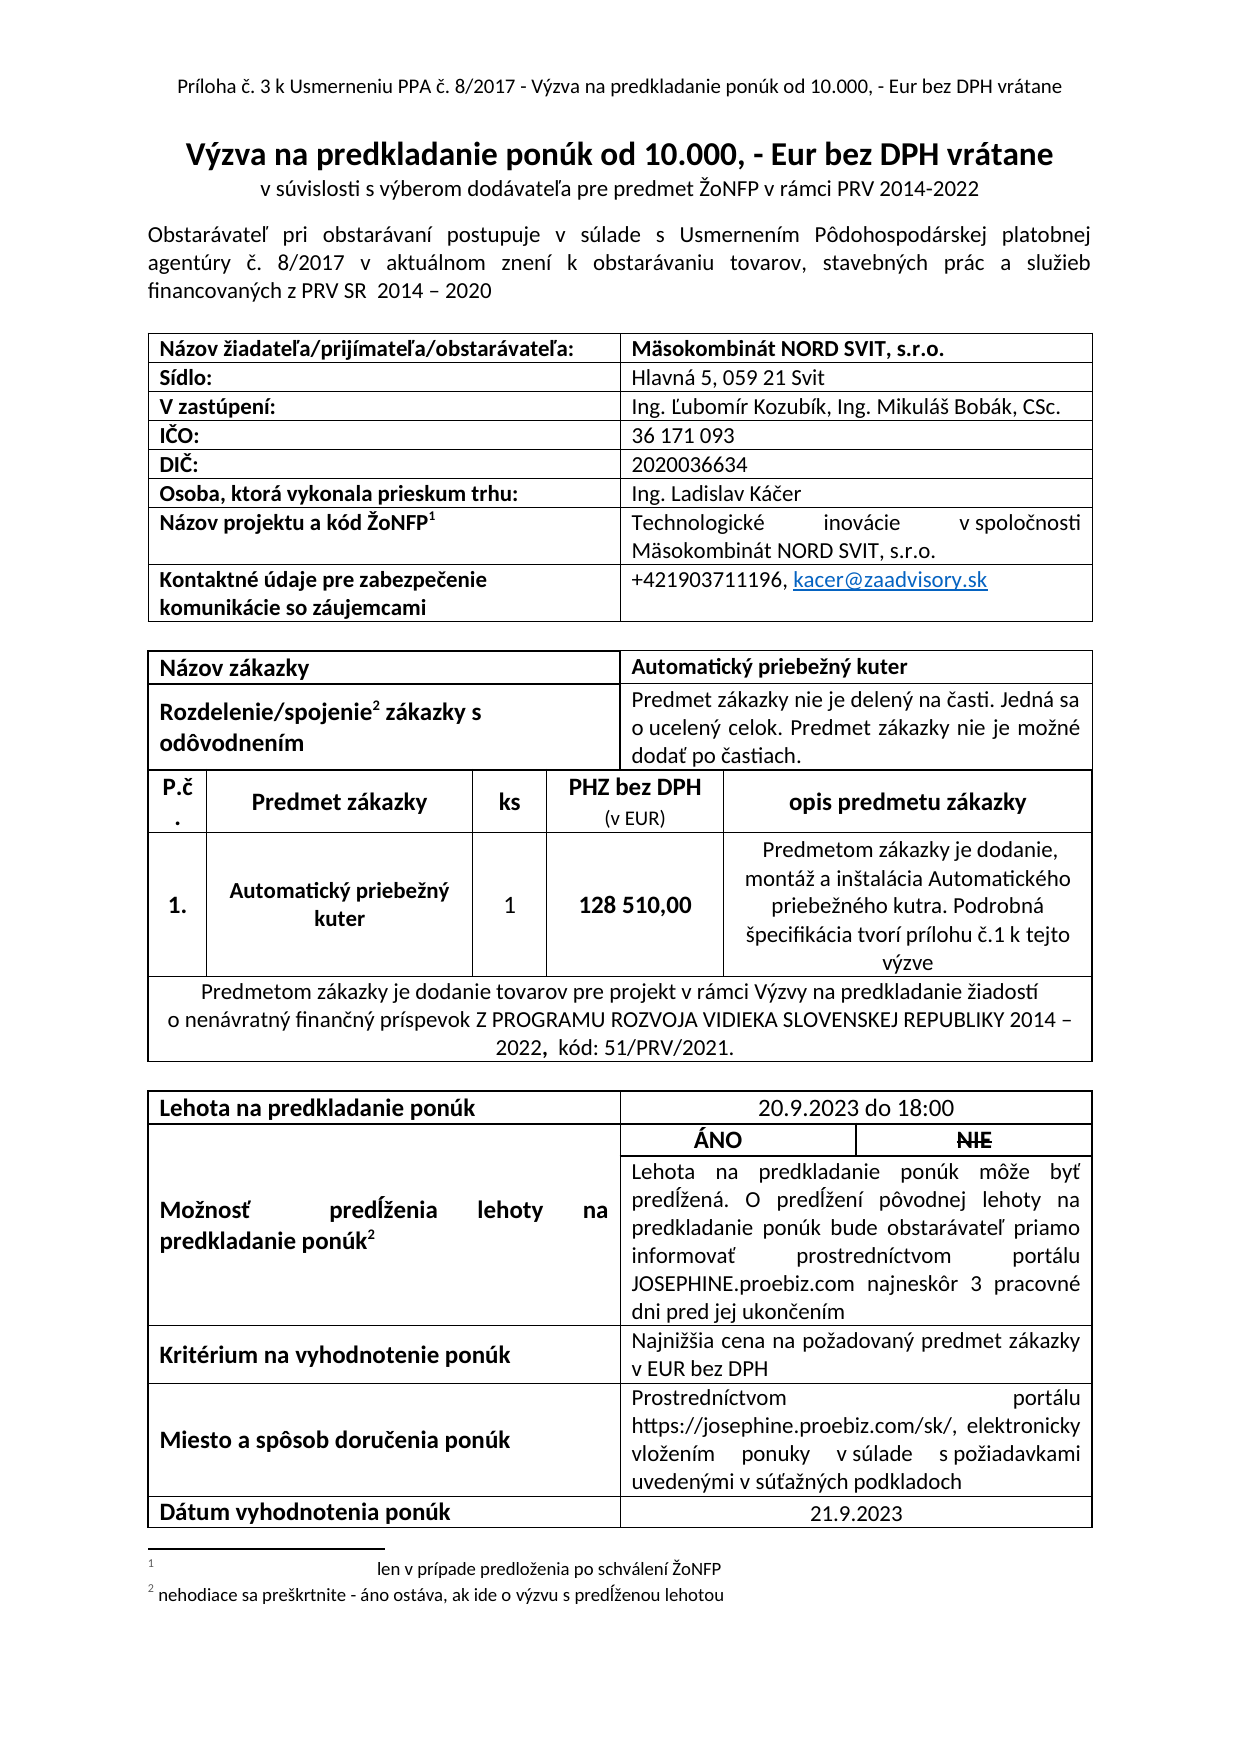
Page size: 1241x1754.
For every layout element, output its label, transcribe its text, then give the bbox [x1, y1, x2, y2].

table_header Názov zákazky [149, 652, 619, 683]
table_cell opis predmetu zákazky [724, 771, 1091, 832]
table_cell Automatický priebežný kuter [207, 833, 472, 976]
table_cell ÁNO [621, 1125, 855, 1155]
table_cell Technologické inovácie v spoločnosti Mäsokombinát NORD SVIT, s.r.o. [621, 508, 1092, 564]
table_cell P.č. [149, 771, 206, 832]
table_cell Miesto a spôsob doručenia ponúk [149, 1384, 620, 1496]
table_cell 1 [473, 833, 546, 976]
table_header Lehota na predkladanie ponúk [149, 1092, 620, 1122]
table_header Automatický priebežný kuter [621, 651, 1092, 683]
table_cell Ing. Ladislav Káčer [621, 479, 1092, 507]
table_cell Názov projektu a kód ŽoNFP [149, 508, 620, 564]
table_cell Predmetom zákazky je dodanie tovarov pre projekt v rámci Výzvy na predkladanie žiadostí o nenávratný finančný príspevok z programu rozvoja vidieka slovenskej republiky 2014 – 2022, kód: 51/PRV/2021. [149, 977, 1091, 1061]
table_header Mäsokombinát NORD SVIT, s.r.o. [621, 334, 1092, 362]
table_cell Predmet zákazky nie je delený na časti. Jedná sa o ucelený celok. Predmet zákazky nie je možné dodať po častiach. [621, 684, 1092, 769]
table_cell Najnižšia cena na požadovaný predmet zákazky v EUR bez DPH [621, 1326, 1091, 1382]
table_cell 21.9.2023 [621, 1497, 1091, 1527]
table_cell 128 510,00 [547, 833, 723, 976]
table_cell Predmetom zákazky je dodanie, montáž a inštalácia Automatického priebežného kutra. Podrobná špecifikácia tvorí prílohu č.1 k tejto výzve [724, 833, 1091, 976]
table_cell V zastúpení: [149, 392, 620, 420]
table_cell Sídlo: [149, 363, 620, 391]
table_cell Možnosť predĺženia lehoty na predkladanie ponúk2 [149, 1125, 620, 1325]
table_cell Rozdelenie/spojenie zákazky s odôvodnením [149, 685, 619, 769]
table_cell Predmet zákazky [207, 771, 472, 832]
table_cell Ing. Ľubomír Kozubík, Ing. Mikuláš Bobák, CSc. [621, 392, 1092, 420]
table_cell +421903711196, kacer@zaadvisory.sk [621, 565, 1092, 621]
table_cell IČO: [149, 421, 620, 449]
table_cell PHZ bez DPH (v EUR) [547, 771, 723, 832]
text Výzva na predkladanie ponúk od 10.000, - Eur bez DPH vrátane [148, 133, 1093, 174]
text Obstarávateľ pri obstarávaní postupuje v súlade s Usmernením Pôdohospodárskej platobnej agentúry č. 8/2017 v aktuálnom znení k obstarávaniu tovarov, stavebných prác a služieb financovaných z PRV SR 2014 – 2020 [148, 221, 1093, 304]
table_cell DIČ: [149, 450, 620, 478]
table_cell Kontaktné údaje pre zabezpečenie komunikácie so záujemcami [149, 565, 620, 621]
table_cell Prostredníctvom portálu https://josephine.proebiz.com/sk/, elektronicky vložením ponuky v súlade s požiadavkami uvedenými v súťažných podkladoch [621, 1384, 1091, 1496]
table_header 20.9.2023 do 18:00 [621, 1092, 1091, 1122]
table_cell 1. [149, 833, 206, 976]
table_cell Hlavná 5, 059 21 Svit [621, 363, 1092, 391]
table_cell ks [473, 771, 546, 832]
table_cell Dátum vyhodnotenia ponúk [149, 1497, 620, 1527]
text v súvislosti s výberom dodávateľa pre predmet ŽoNFP v rámci PRV 2014-2022 [148, 174, 1093, 202]
table_cell Lehota na predkladanie ponúk môže byť predĺžená. O predĺžení pôvodnej lehoty na predkladanie ponúk bude obstarávateľ priamo informovať prostredníctvom portálu JOSEPHINE.proebiz.com najneskôr 3 pracovné dni pred jej ukončením [621, 1157, 1091, 1325]
table_cell Kritérium na vyhodnotenie ponúk [149, 1326, 620, 1382]
table_cell Osoba, ktorá vykonala prieskum trhu: [149, 479, 620, 507]
table_header Názov žiadateľa/prijímateľa/obstarávateľa: [149, 334, 620, 362]
table_cell 36 171 093 [621, 421, 1092, 449]
table_cell NIE [857, 1125, 1091, 1155]
table_cell 2020036634 [621, 450, 1092, 478]
